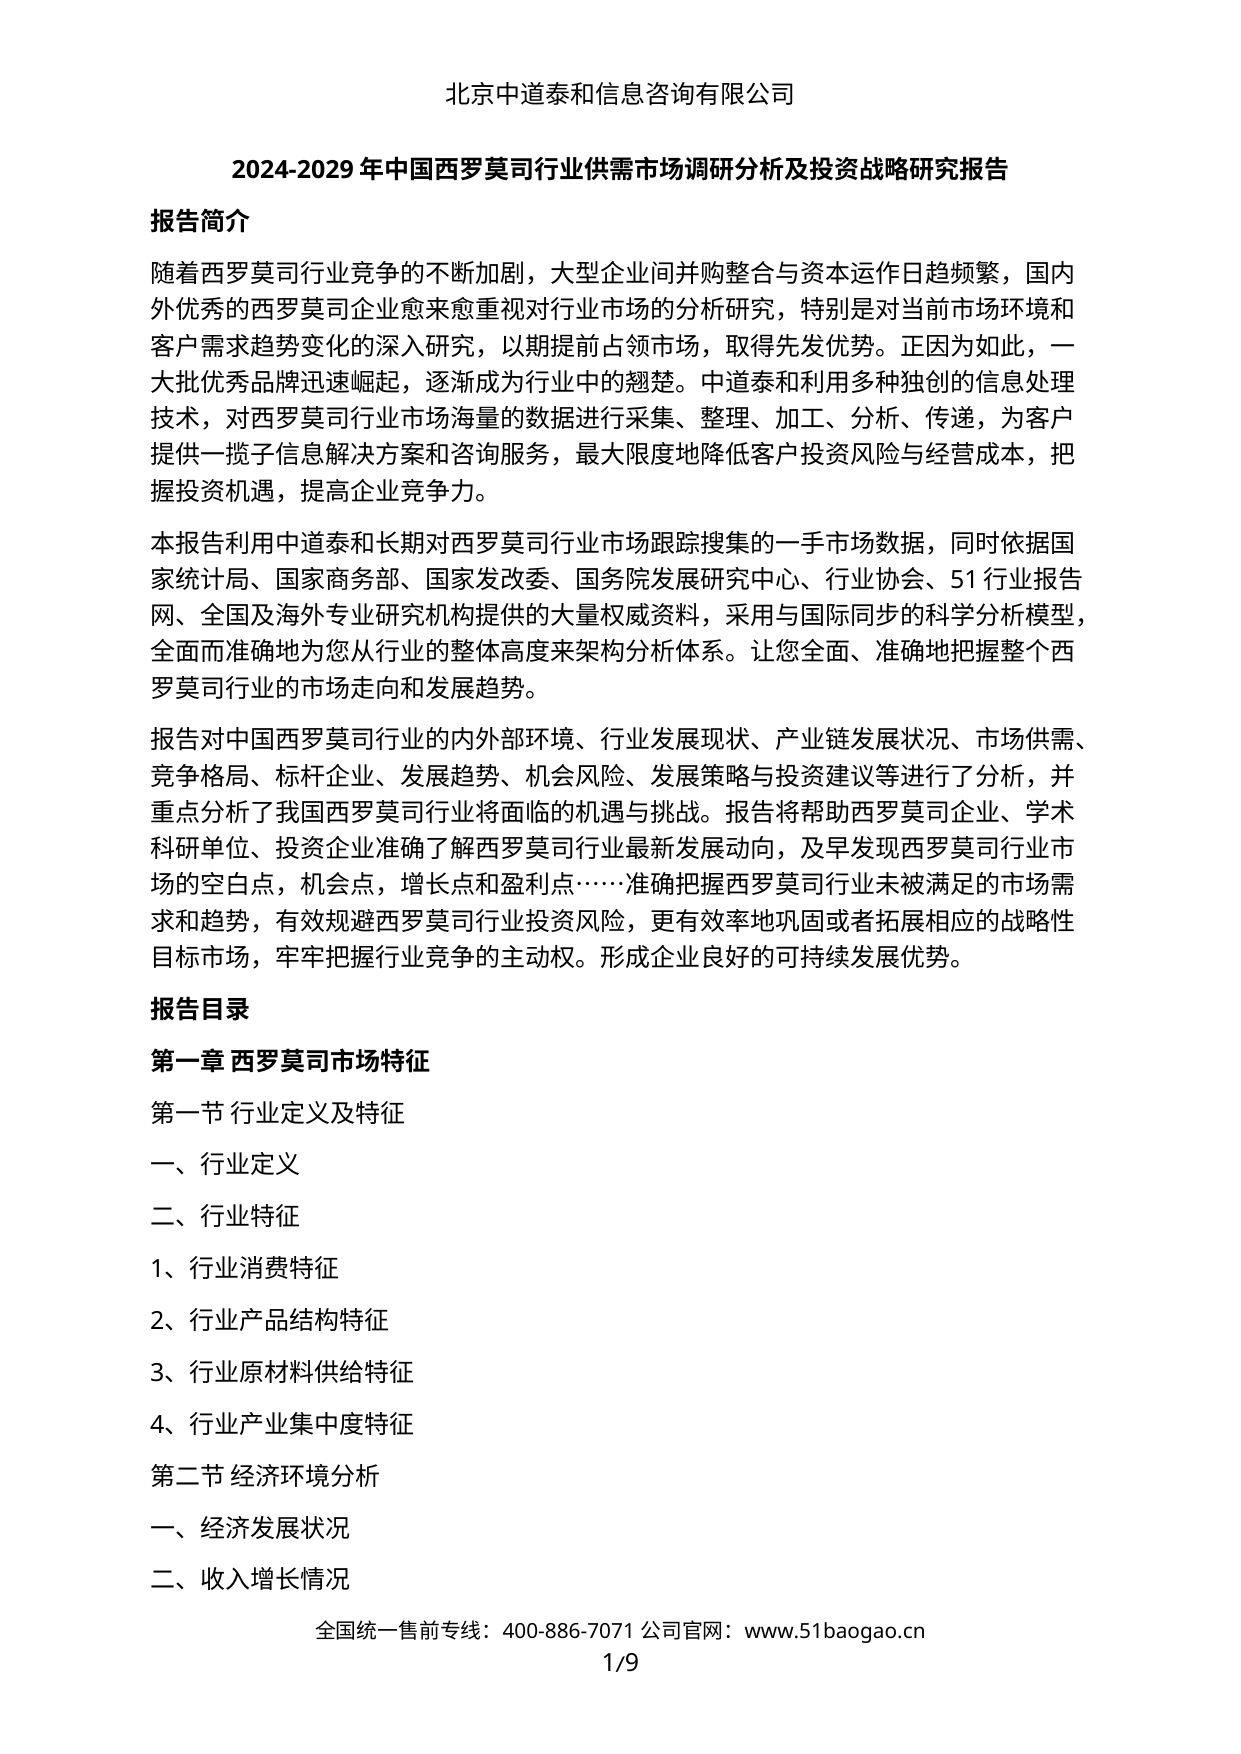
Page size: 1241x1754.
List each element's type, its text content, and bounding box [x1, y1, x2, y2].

text 第二节 经济环境分析 [150, 1456, 1090, 1492]
text 第一节 行业定义及特征 [150, 1093, 1090, 1129]
text 一、经济发展状况 [150, 1508, 1090, 1544]
text 二、行业特征 [150, 1197, 1090, 1233]
text 报告目录 [150, 989, 1090, 1026]
text 本报告利用中道泰和长期对西罗莫司行业市场跟踪搜集的一手市场数据，同时依据国家统计局、国家商务部、国家发改委、国务院发展研究中心、行业协会、51行业报告网、全国及海外专业研究机构提供的大量权威资料，采用与国际同步的科学分析模型，全面而准确地为您从行业的整体高度来架构分析体系。让您全面、准确地把握整个西罗莫司行业的市场走向和发展趋势。 [150, 523, 1090, 704]
text 3、行业原材料供给特征 [150, 1352, 1090, 1389]
text 1、行业消费特征 [150, 1249, 1090, 1285]
text 2、行业产品结构特征 [150, 1301, 1090, 1337]
text 2024-2029年中国西罗莫司行业供需市场调研分析及投资战略研究报告 [150, 150, 1090, 186]
text 第一章 西罗莫司市场特征 [150, 1041, 1090, 1077]
text 一、行业定义 [150, 1145, 1090, 1181]
text 报告简介 [150, 202, 1090, 238]
text 4、行业产业集中度特征 [150, 1404, 1090, 1441]
text 随着西罗莫司行业竞争的不断加剧，大型企业间并购整合与资本运作日趋频繁，国内外优秀的西罗莫司企业愈来愈重视对行业市场的分析研究，特别是对当前市场环境和客户需求趋势变化的深入研究，以期提前占领市场，取得先发优势。正因为如此，一大批优秀品牌迅速崛起，逐渐成为行业中的翘楚。中道泰和利用多种独创的信息处理技术，对西罗莫司行业市场海量的数据进行采集、整理、加工、分析、传递，为客户提供一揽子信息解决方案和咨询服务，最大限度地降低客户投资风险与经营成本，把握投资机遇，提高企业竞争力。 [150, 254, 1090, 507]
text 二、收入增长情况 [150, 1560, 1090, 1596]
text 报告对中国西罗莫司行业的内外部环境、行业发展现状、产业链发展状况、市场供需、竞争格局、标杆企业、发展趋势、机会风险、发展策略与投资建议等进行了分析，并重点分析了我国西罗莫司行业将面临的机遇与挑战。报告将帮助西罗莫司企业、学术科研单位、投资企业准确了解西罗莫司行业最新发展动向，及早发现西罗莫司行业市场的空白点，机会点，增长点和盈利点……准确把握西罗莫司行业未被满足的市场需求和趋势，有效规避西罗莫司行业投资风险，更有效率地巩固或者拓展相应的战略性目标市场，牢牢把握行业竞争的主动权。形成企业良好的可持续发展优势。 [150, 720, 1090, 974]
